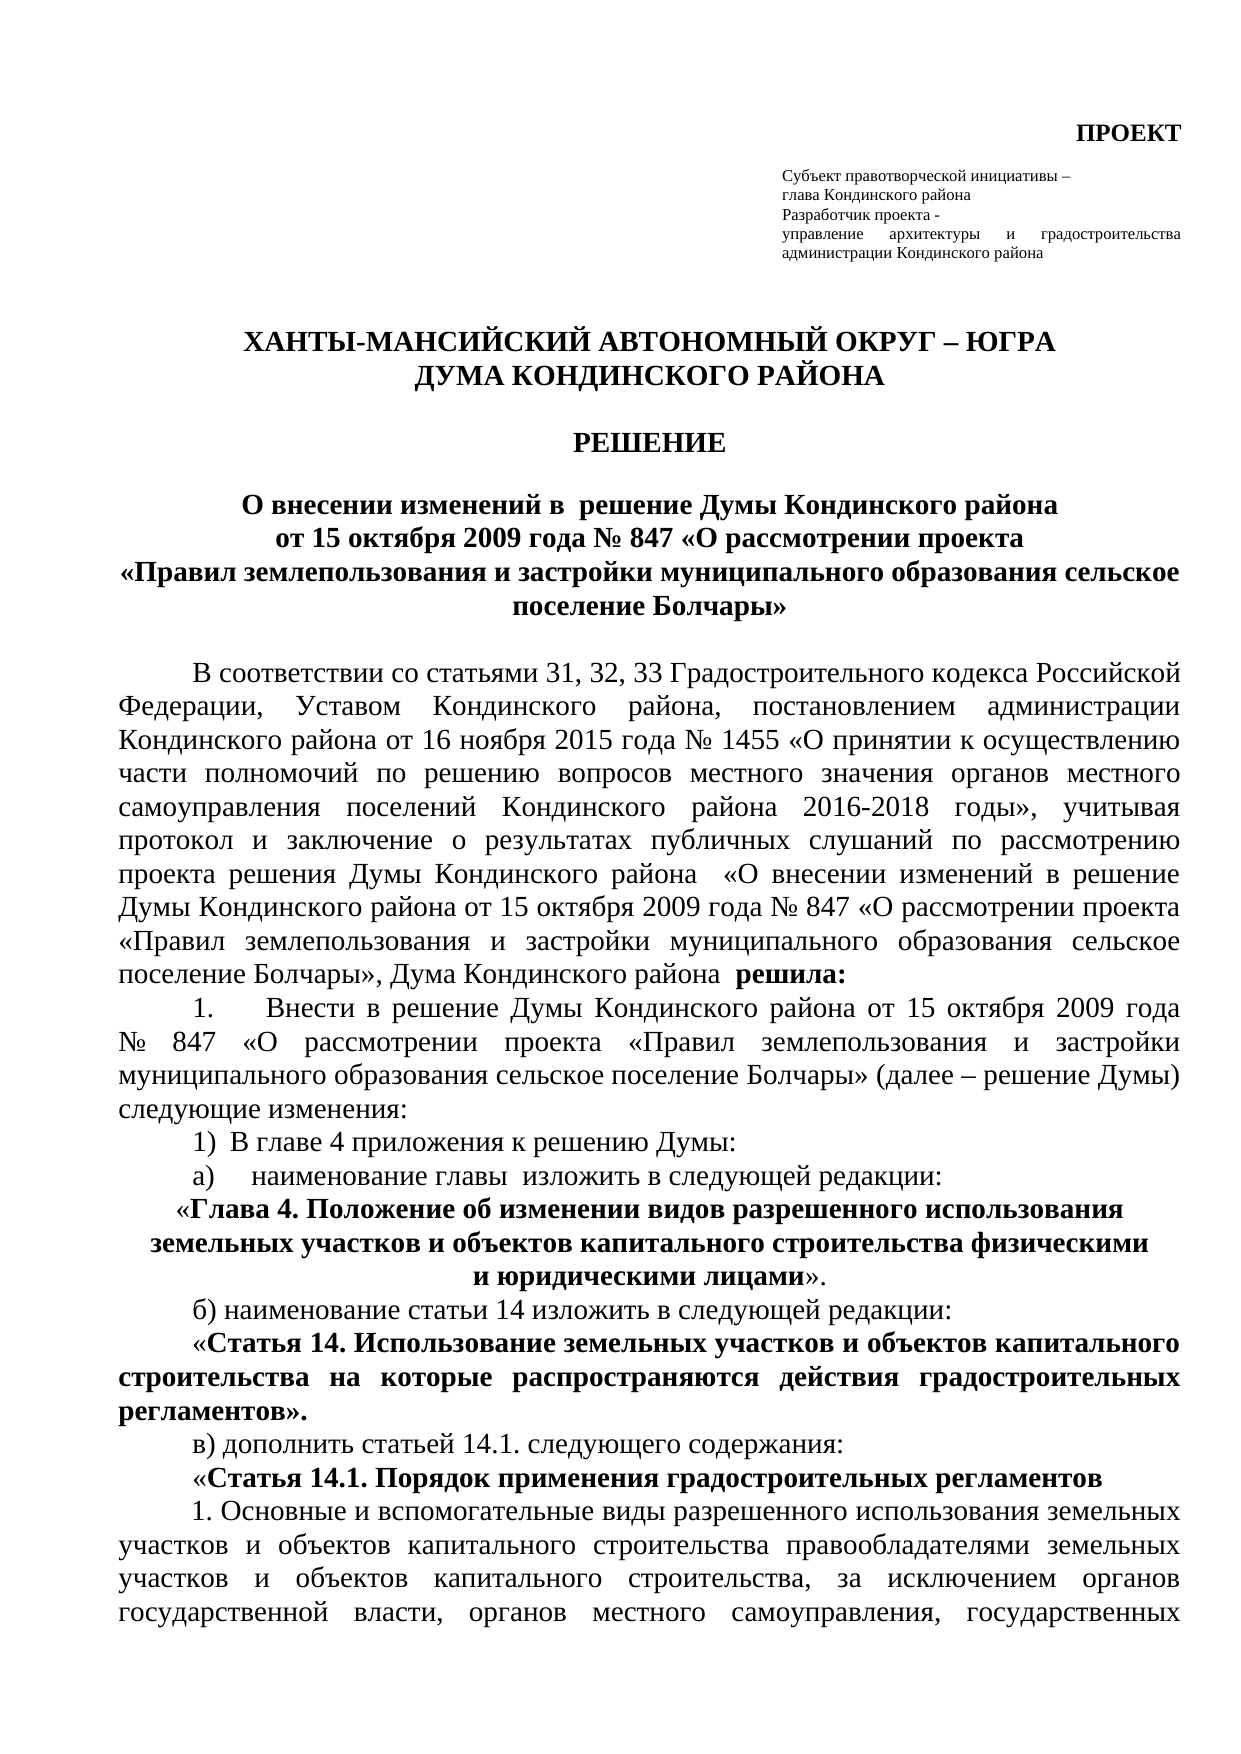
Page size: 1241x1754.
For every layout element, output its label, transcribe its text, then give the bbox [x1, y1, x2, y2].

list наименование главы изложить в следующей редакции: [118, 1158, 1181, 1191]
text В соответствии со статьями 31, 32, 33 Градостроительного кодекса Российской Федерации, Уставом Кондинского района, постановлением администрации Кондинского района от 16 ноября 2015 года № 1455 «О принятии к осуществлению части полномочий по решению вопросов местного значения органов местного самоуправления поселений Кондинского района 2016-2018 годы», учитывая протокол и заключение о результатах публичных слушаний по рассмотрению проекта решения Думы Кондинского района «О внесении изменений в решение Думы Кондинского района от 15 октября 2009 года № 847 «О рассмотрении проекта «Правил землепользования и застройки муниципального образования сельское поселение Болчары», Дума Кондинского района решила: [118, 655, 1181, 990]
text глава Кондинского района [782, 185, 1181, 204]
text РЕШЕНИЕ [118, 425, 1181, 458]
list В главе 4 приложения к решению Думы: [192, 1124, 1181, 1158]
text О внесении изменений в решение Думы Кондинского района [118, 487, 1181, 521]
text Субъект правотворческой инициативы – [782, 166, 1181, 185]
list «Глава 4. Положение об изменении видов разрешенного использования земельных участков и объектов капитального строительства физическими и юридическими лицами». [118, 1191, 1181, 1292]
list б) наименование статьи 14 изложить в следующей редакции: [118, 1292, 1181, 1326]
text Разработчик проекта - [782, 204, 1181, 223]
text от 15 октября 2009 года № 847 «О рассмотрении проекта «Правил землепользования и застройки муниципального образования сельское поселение Болчары» [118, 521, 1181, 621]
text ДУМА КОНДИНСКОГО РАЙОНА [118, 358, 1181, 391]
list «Статья 14. Использование земельных участков и объектов капитального строительства на которые распространяются действия градостроительных регламентов». [118, 1326, 1181, 1426]
text ХАНТЫ-МАНСИЙСКИЙ АВТОНОМНЫЙ ОКРУГ – ЮГРА [118, 324, 1181, 358]
list Внести в решение Думы Кондинского района от 15 октября 2009 года № 847 «О рассмотрении проекта «Правил землепользования и застройки муниципального образования сельское поселение Болчары» (далее – решение Думы) следующие изменения: [118, 990, 1181, 1124]
text ПРОЕКТ [118, 118, 1181, 147]
list в) дополнить статьей 14.1. следующего содержания: [192, 1426, 1181, 1460]
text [118, 1493, 1181, 1627]
text «Статья 14.1. Порядок применения градостроительных регламентов [118, 1460, 1181, 1493]
text управление архитектуры и градостроительства администрации Кондинского района [782, 223, 1181, 262]
